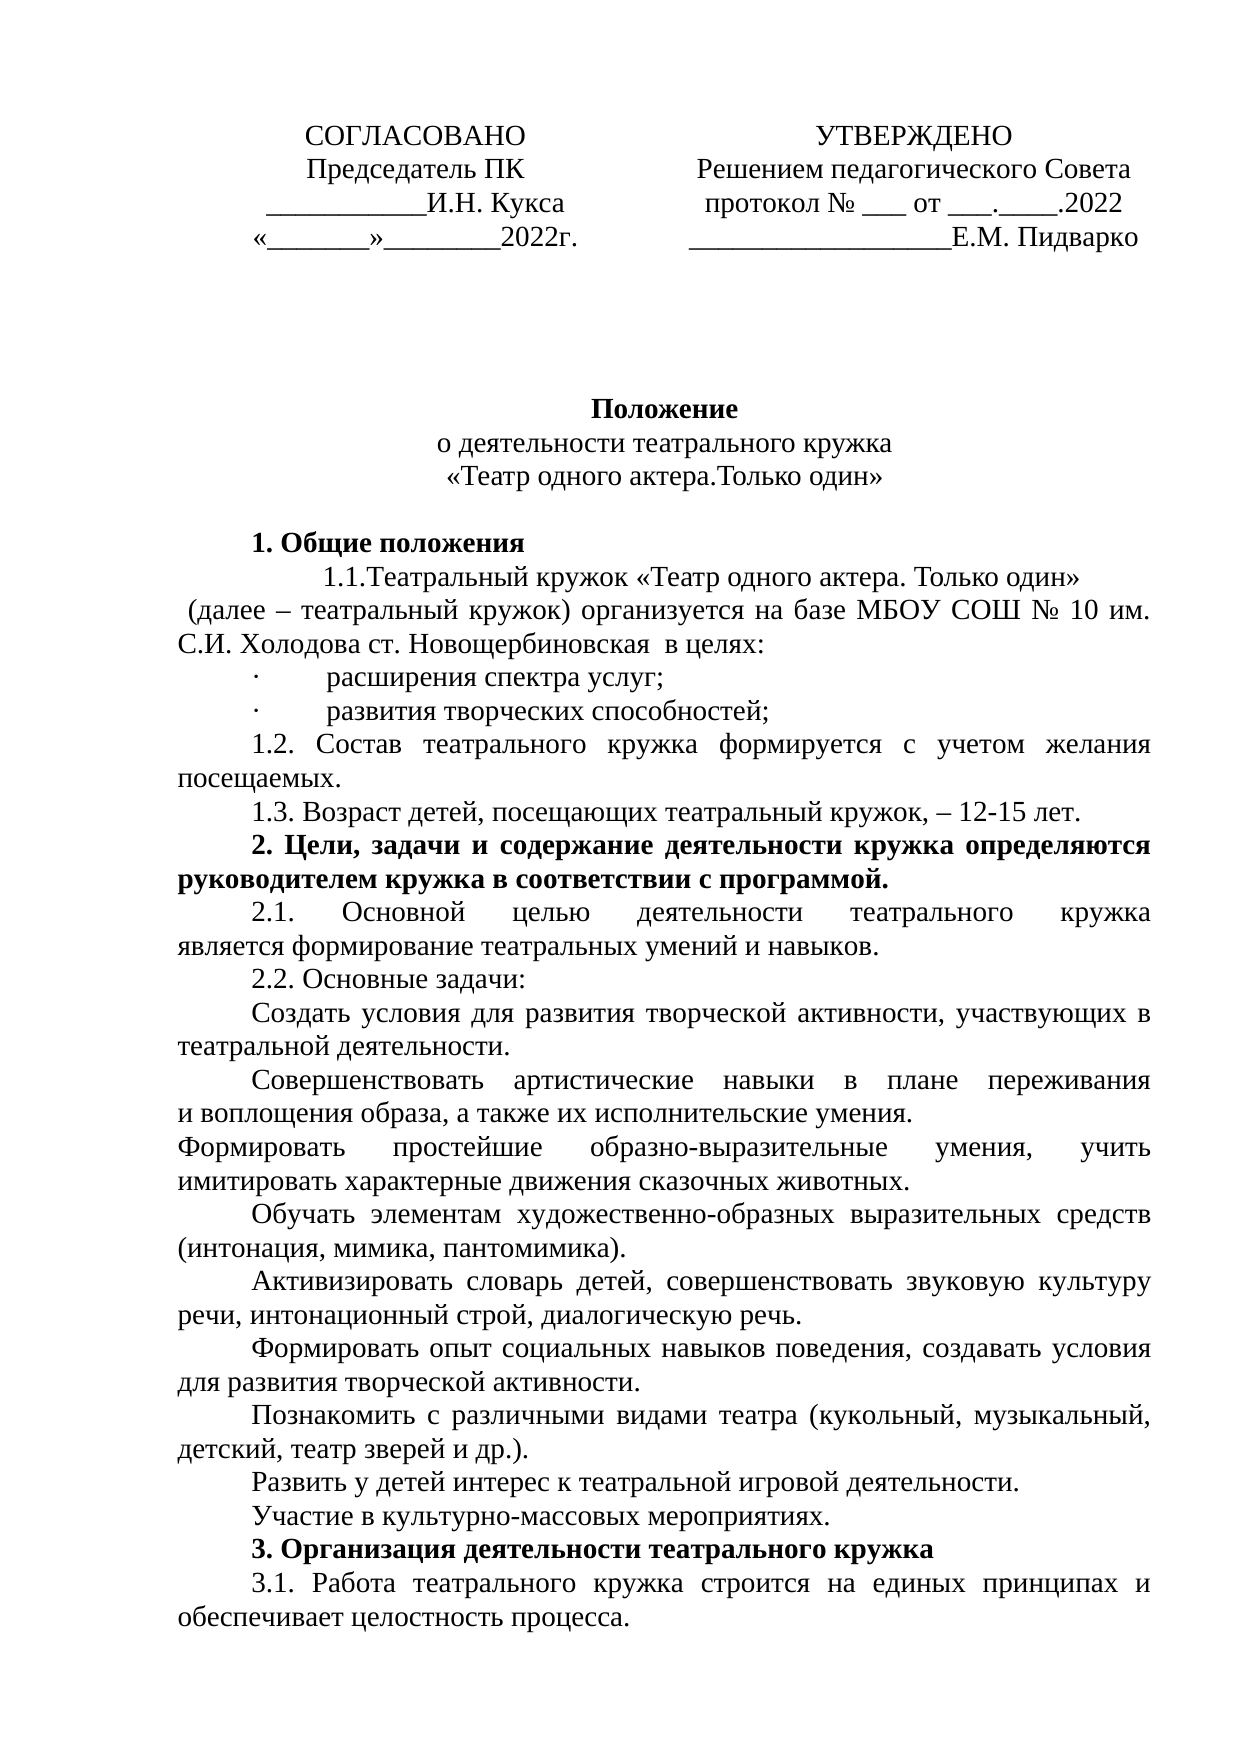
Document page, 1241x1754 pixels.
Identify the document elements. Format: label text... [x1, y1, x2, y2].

text 2.1. Основной целью деятельности театрального кружка является формирование театральных умений и навыков. [177, 894, 1152, 961]
text 3.1. Работа театрального кружка строится на единых принципах и обеспечивает целостность процесса. [177, 1565, 1152, 1632]
text · развития творческих способностей; [177, 693, 1152, 727]
text 2. Цели, задачи и содержание деятельности кружка определяются руководителем кружка в соответствии с программой. [177, 827, 1152, 894]
text · расширения спектра услуг; [177, 659, 1152, 693]
text Познакомить с различными видами театра (кукольный, музыкальный, детский, театр зверей и др.). [177, 1397, 1152, 1464]
text Формировать простейшие образно-выразительные умения, учить имитировать характерные движения сказочных животных. [177, 1129, 1152, 1196]
text Положение [177, 391, 1152, 425]
text Формировать опыт социальных навыков поведения, создавать условия для развития творческой активности. [177, 1330, 1152, 1397]
text Развить у детей интерес к театральной игровой деятельности. [177, 1464, 1152, 1498]
text Совершенствовать артистические навыки в плане переживания и воплощения образа, а также их исполнительские умения. [177, 1062, 1152, 1129]
text Активизировать словарь детей, совершенствовать звуковую культуру речи, интонационный строй, диалогическую речь. [177, 1263, 1152, 1330]
text 1.1.Театральный кружок «Театр одного актера. Только один» [177, 559, 1152, 592]
text Создать условия для развития творческой активности, участвующих в театральной деятельности. [177, 995, 1152, 1062]
text (далее – театральный кружок) организуется на базе МБОУ СОШ № 10 им. С.И. Холодова ст. Новощербиновская в целях: [177, 592, 1152, 659]
text 2.2. Основные задачи: [177, 961, 1152, 995]
text о деятельности театрального кружка [177, 425, 1152, 458]
text 1. Общие положения [177, 525, 1152, 559]
table_header СОГЛАСОВАНО Председатель ПК ___________И.Н. Кукса «_______»________2022г. [166, 118, 664, 252]
table_header УТВЕРЖДЕНО Решением педагогического Совета протокол № ___ от ___.____.2022 __________________Е.М. Пидварко [664, 118, 1163, 252]
text 1.2. Состав театрального кружка формируется с учетом желания посещаемых. [177, 727, 1152, 794]
text 1.3. Возраст детей, посещающих театральный кружок, – 12-15 лет. [177, 794, 1152, 827]
text «Театр одного актера.Только один» [177, 458, 1152, 492]
text 3. Организация деятельности театрального кружка [177, 1532, 1152, 1565]
text Обучать элементам художественно-образных выразительных средств (интонация, мимика, пантомимика). [177, 1196, 1152, 1263]
text Участие в культурно-массовых мероприятиях. [177, 1498, 1152, 1532]
